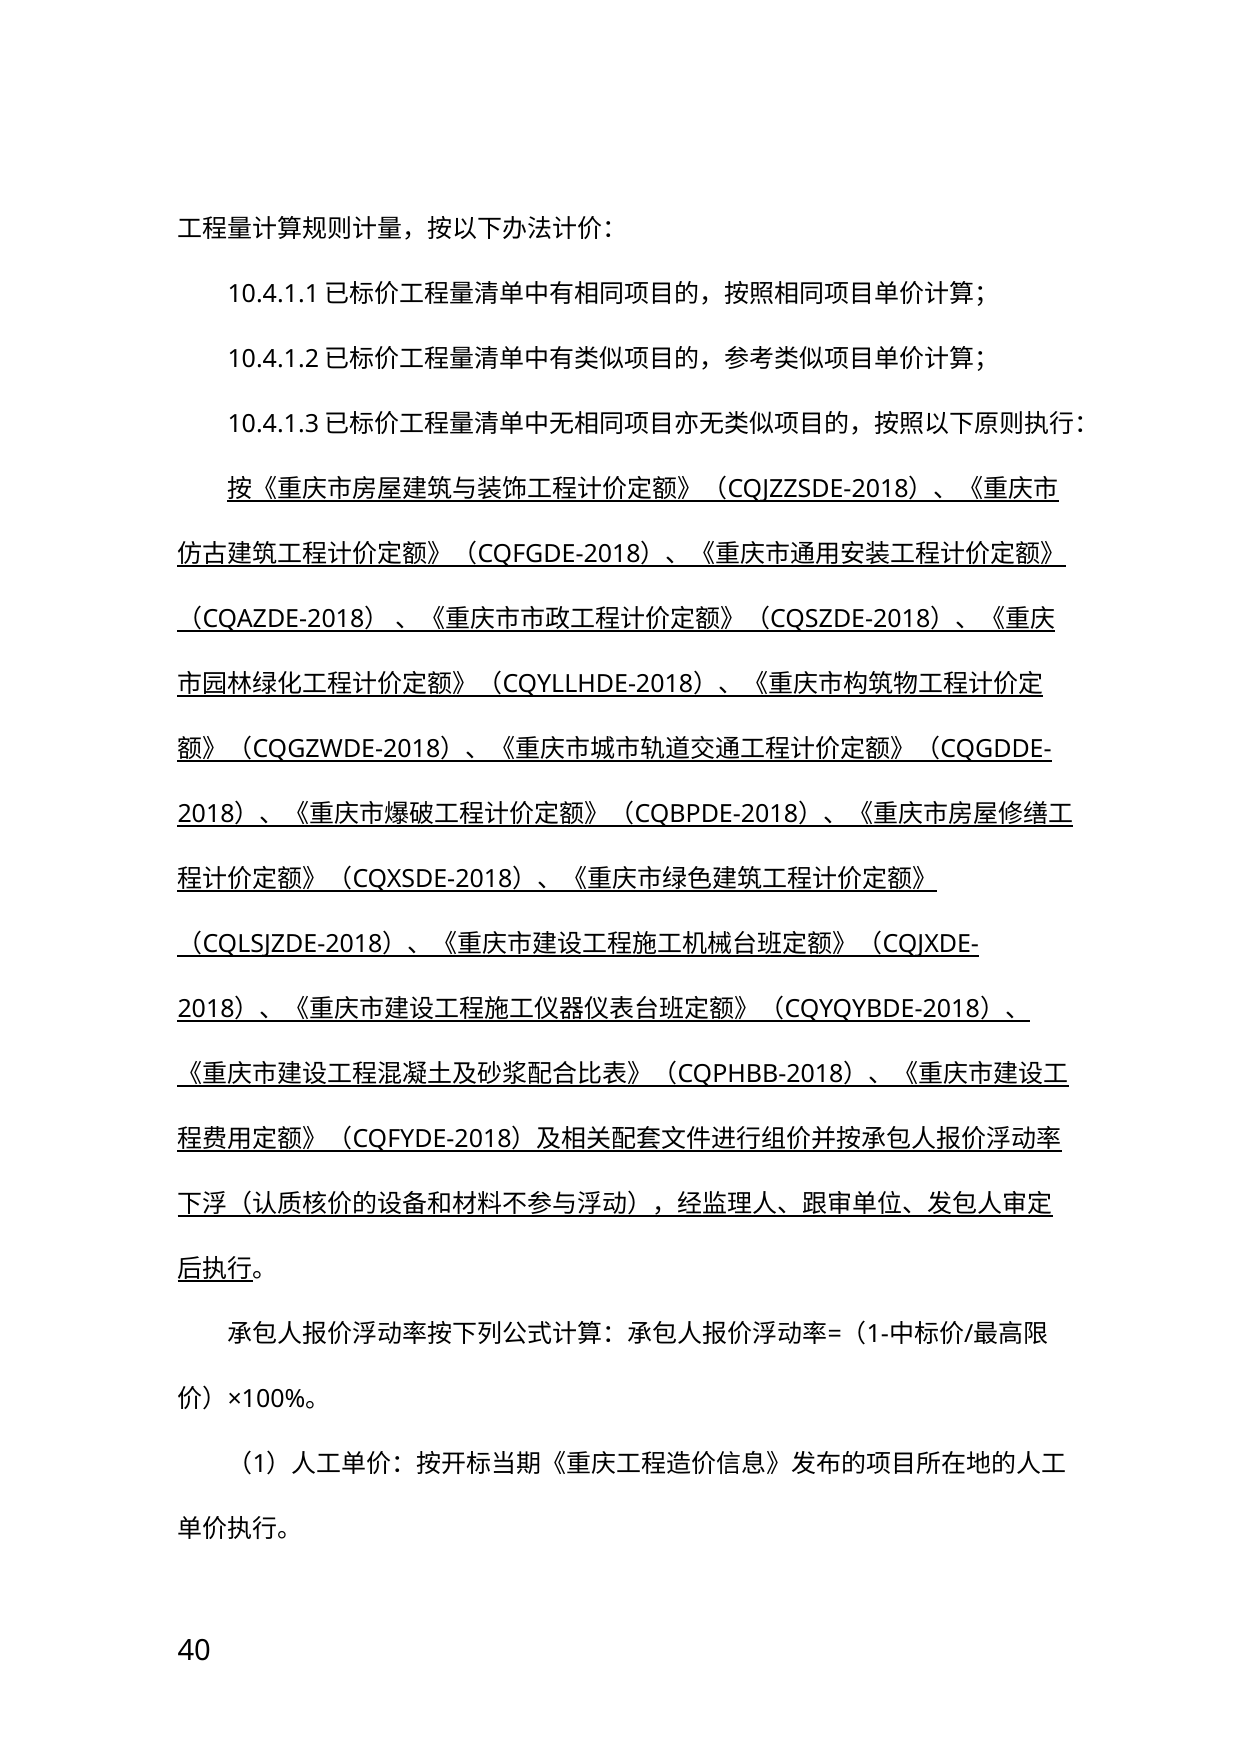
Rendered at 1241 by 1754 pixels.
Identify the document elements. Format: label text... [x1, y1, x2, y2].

text 承包人报价浮动率按下列公式计算：承包人报价浮动率=（1-中标价/最高限价）×100%。 [177, 1299, 1075, 1429]
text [177, 194, 1075, 259]
text 10.4.1.1已标价工程量清单中有相同项目的，按照相同项目单价计算； [177, 259, 1075, 324]
text 按《重庆市房屋建筑与装饰工程计价定额》（CQJZZSDE-2018）、《重庆市仿古建筑工程计价定额》（CQFGDE-2018）、《重庆市通用安装工程计价定额》（CQAZDE-2018） 、《重庆市市政工程计价定额》（CQSZDE-2018）、《重庆市园林绿化工程计价定额》（CQYLLHDE-2018）、《重庆市构筑物工程计价定额》（CQGZWDE-2018）、《重庆市城市轨道交通工程计价定额》（CQGDDE-2018）、《重庆市爆破工程计价定额》（CQBPDE-2018）、《重庆市房屋修缮工程计价定额》（CQXSDE-2018）、《重庆市绿色建筑工程计价定额》（CQLSJZDE-2018）、《重庆市建设工程施工机械台班定额》（CQJXDE-2018）、《重庆市建设工程施工仪器仪表台班定额》（CQYQYBDE-2018）、《重庆市建设工程混凝土及砂浆配合比表》（CQPHBB-2018）、《重庆市建设工程费用定额》（CQFYDE-2018）及相关配套文件进行组价并按承包人报价浮动率下浮（认质核价的设备和材料不参与浮动），经监理人、跟审单位、发包人审定后执行。 [177, 454, 1075, 1299]
text 10.4.1.2已标价工程量清单中有类似项目的，参考类似项目单价计算； [177, 324, 1075, 389]
text （1）人工单价：按开标当期《重庆工程造价信息》发布的项目所在地的人工单价执行。 [177, 1429, 1075, 1559]
text 10.4.1.3已标价工程量清单中无相同项目亦无类似项目的，按照以下原则执行： [177, 389, 1075, 454]
